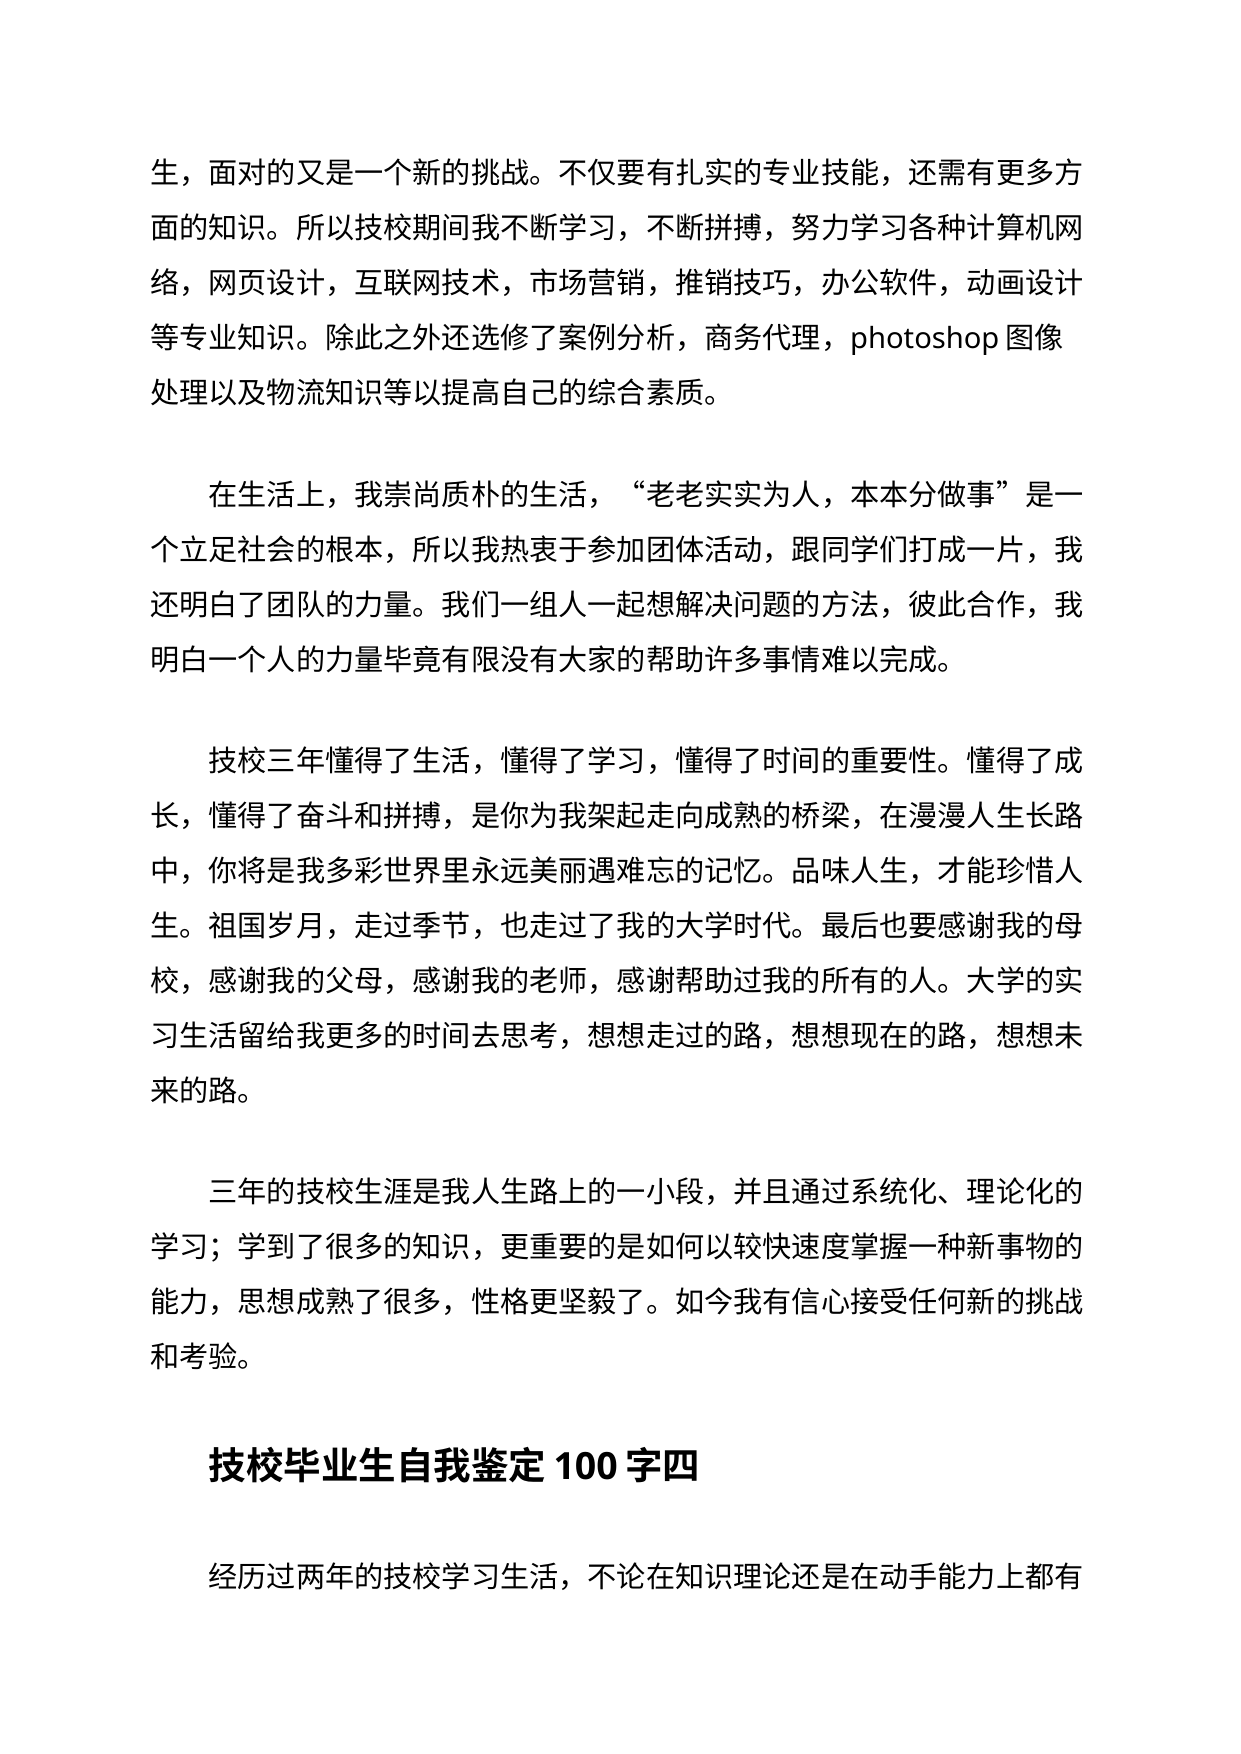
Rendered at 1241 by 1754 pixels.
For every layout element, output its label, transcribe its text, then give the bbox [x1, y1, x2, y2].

text 在生活上，我崇尚质朴的生活，“老老实实为人，本本分做事”是一个立足社会的根本，所以我热衷于参加团体活动，跟同学们打成一片，我还明白了团队的力量。我们一组人一起想解决问题的方法，彼此合作，我明白一个人的力量毕竟有限没有大家的帮助许多事情难以完成。 [150, 471, 1090, 678]
text 三年的技校生涯是我人生路上的一小段，并且通过系统化、理论化的学习；学到了很多的知识，更重要的是如何以较快速度掌握一种新事物的能力，思想成熟了很多，性格更坚毅了。如今我有信心接受任何新的挑战和考验。 [150, 1169, 1090, 1376]
text 技校毕业生自我鉴定100字四 [150, 1436, 1090, 1490]
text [150, 1553, 1090, 1595]
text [150, 150, 1090, 412]
text 技校三年懂得了生活，懂得了学习，懂得了时间的重要性。懂得了成长，懂得了奋斗和拼搏，是你为我架起走向成熟的桥梁，在漫漫人生长路中，你将是我多彩世界里永远美丽遇难忘的记忆。品味人生，才能珍惜人生。祖国岁月，走过季节，也走过了我的大学时代。最后也要感谢我的母校，感谢我的父母，感谢我的老师，感谢帮助过我的所有的人。大学的实习生活留给我更多的时间去思考，想想走过的路，想想现在的路，想想未来的路。 [150, 738, 1090, 1109]
